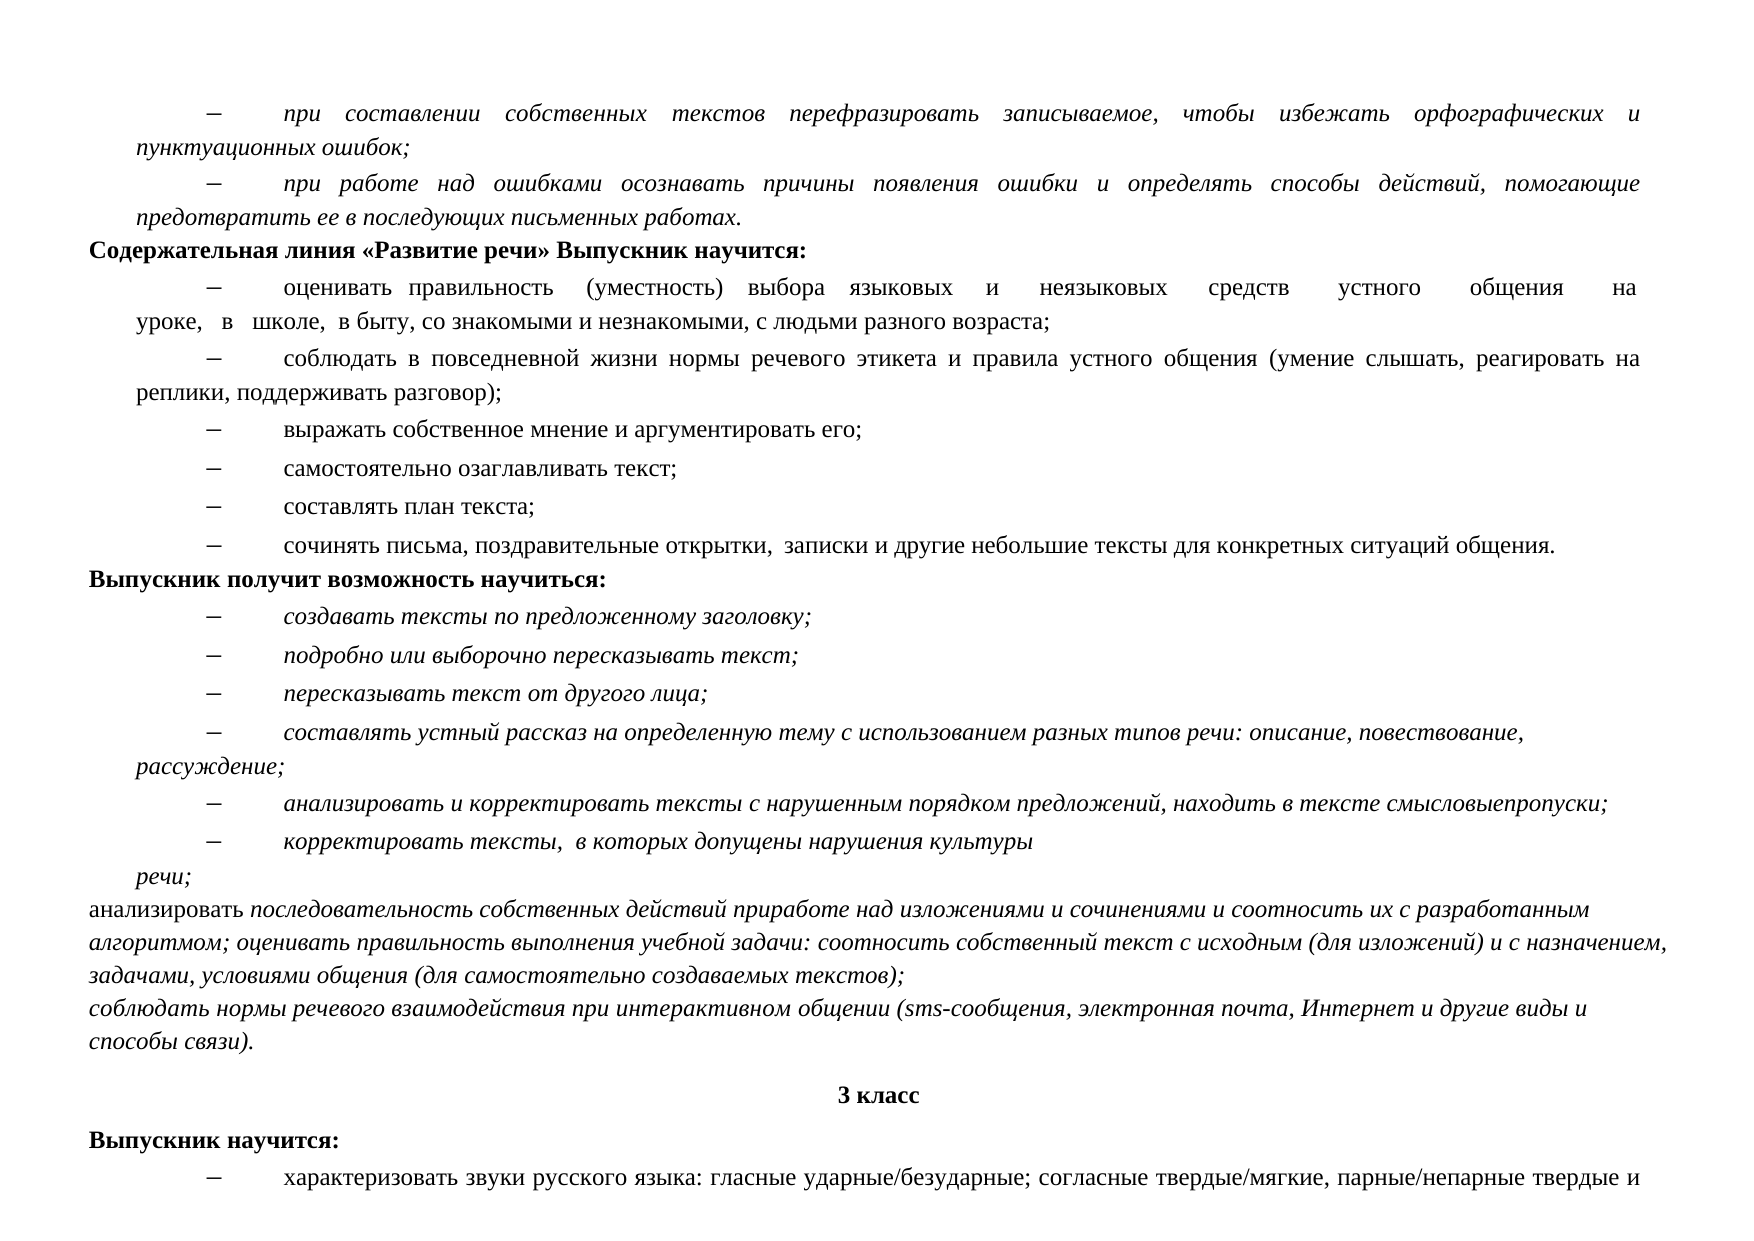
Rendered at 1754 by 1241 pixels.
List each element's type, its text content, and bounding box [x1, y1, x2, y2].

list сочинять письма, поздравительные открытки, записки и другие небольшие тексты для конкретных ситуаций общения. [136, 526, 1641, 559]
subtitle Выпускник получит возможность научиться: [89, 564, 1668, 593]
text 3 класс [89, 1080, 1668, 1108]
list создавать тексты по предложенному заголовку; [206, 597, 1668, 631]
list соблюдать в повседневной жизни нормы речевого этикета и правила устного общения (умение слышать, реагировать на реплики, поддерживать разговор); [136, 339, 1642, 406]
list составлять план текста; [206, 487, 1668, 521]
list пересказывать текст от другого лица; [206, 674, 1668, 708]
list при работе над ошибками осознавать причины появления ошибки и определять способы действий, помогающие предотвратить ее в последующих письменных работах. [136, 164, 1641, 231]
list выражать собственное мнение и аргументировать его; [206, 410, 1668, 444]
list корректировать тексты, в которых допущены нарушения культуры [206, 822, 1668, 856]
subtitle Содержательная линия «Развитие речи» Выпускник научится: [89, 235, 1178, 264]
list подробно или выборочно пересказывать текст; [206, 636, 1668, 669]
text соблюдать нормы речевого взаимодействия при интерактивном общении (sms-сообщения, электронная почта, Интернет и другие виды и способы связи). [89, 993, 1668, 1055]
text речи; [136, 861, 1668, 889]
list самостоятельно озаглавливать текст; [206, 449, 1668, 482]
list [136, 1158, 1641, 1192]
text Выпускник научится: [89, 1125, 1149, 1154]
list при составлении собственных текстов перефразировать записываемое, чтобы избежать орфографических и пунктуационных ошибок; [136, 94, 1641, 160]
list составлять устный рассказ на определенную тему с использованием разных типов речи: описание, повествование, рассуждение; [136, 713, 1641, 779]
text анализировать последовательность собственных действий приработе над изложениями и сочинениями и соотносить их с разработанным алгоритмом; оценивать правильность выполнения учебной задачи: соотносить собственный текст с исходным (для изложений) и с назначением, задачами, условиями общения (для самостоятельно создаваемых текстов); [89, 894, 1668, 989]
list анализировать и корректировать тексты с нарушенным порядком предложений, находить в тексте смысловыепропуски; [136, 784, 1641, 817]
list оценивать правильность (уместность) выбора языковых и неязыковых средств устного общения на уроке, в школе, в быту, со знакомыми и незнакомыми, с людьми разного возраста; [136, 268, 1641, 335]
